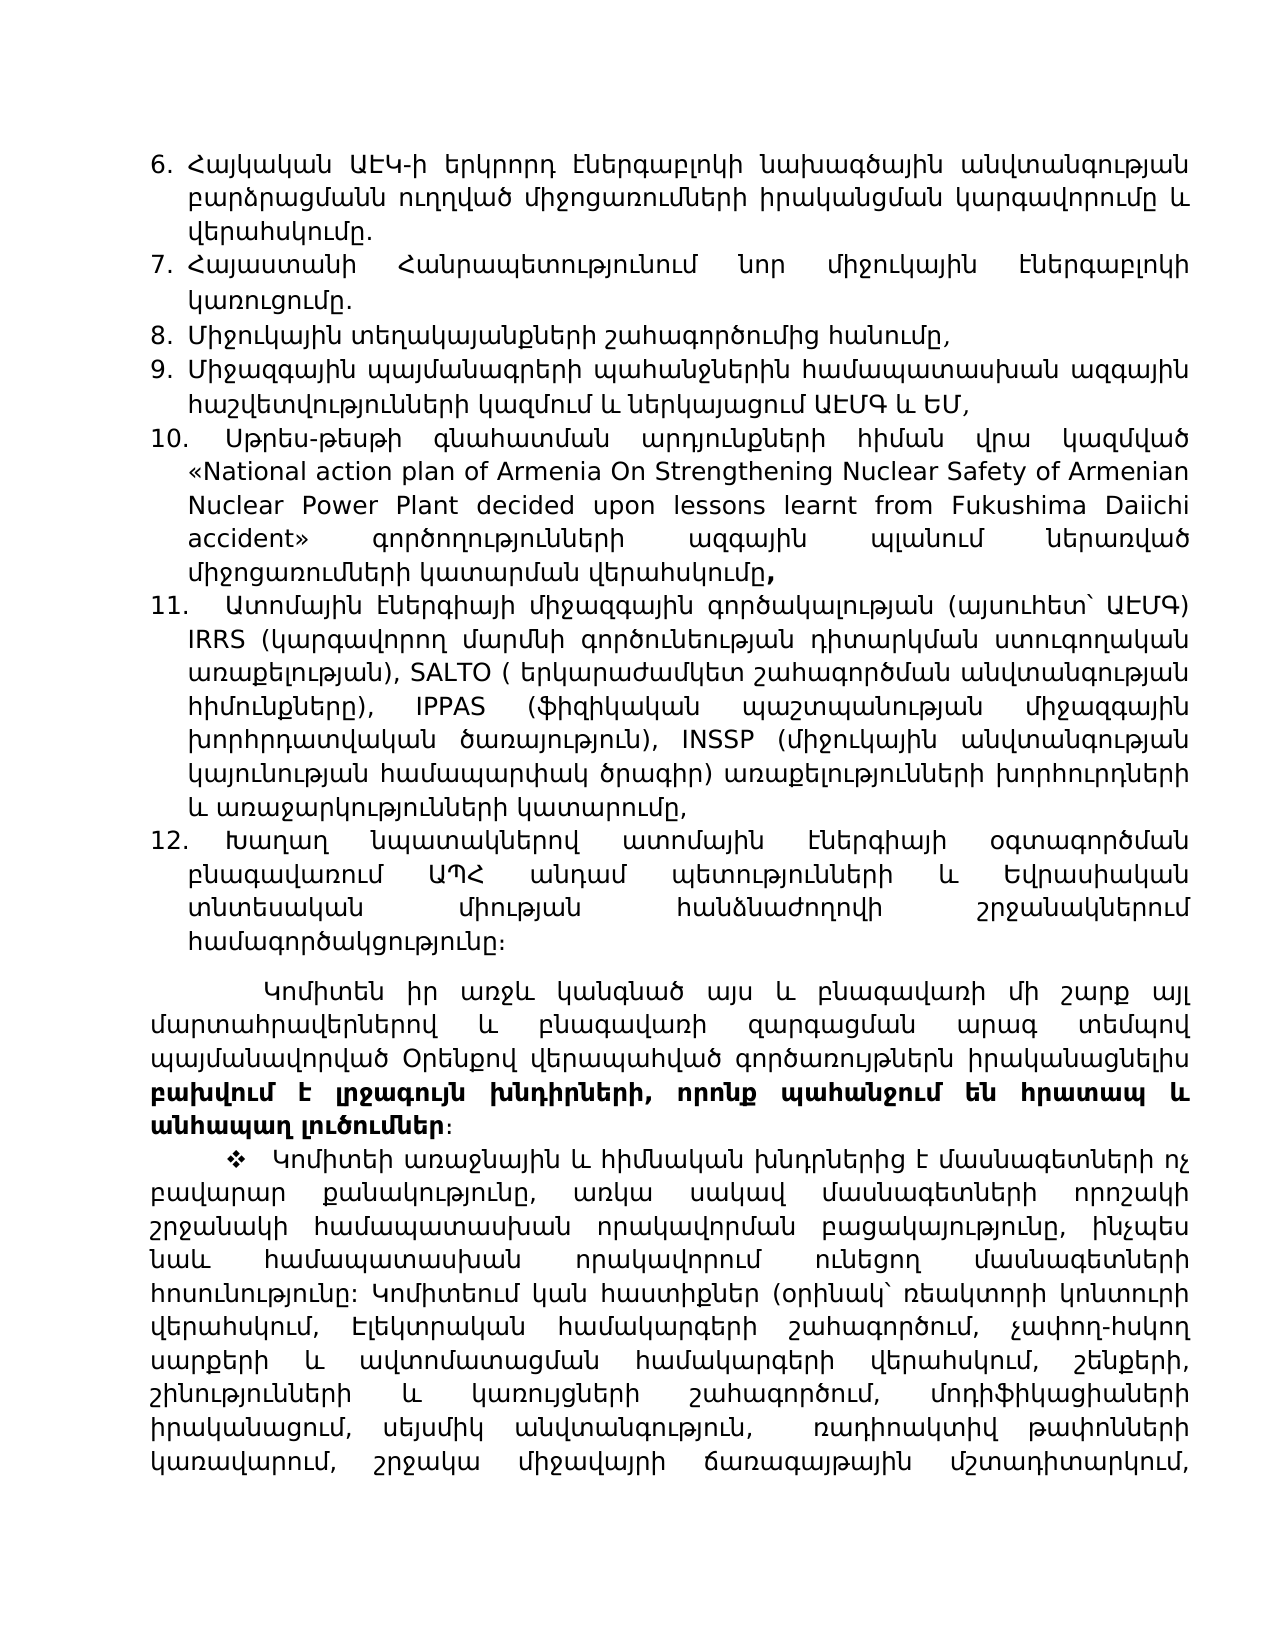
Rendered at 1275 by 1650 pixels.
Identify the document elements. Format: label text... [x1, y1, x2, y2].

list Սթրես-թեսթի գնահատման արդյունքների հիման վրա կազմված «National action plan of Armenia On Strengthening Nuclear Safety of Armenian Nuclear Power Plant decided upon lessons learnt from Fukushima Daiichi accident» գործողությունների ազգային պլանում ներառված միջոցառումների կատարման վերահսկումը, [150, 424, 1191, 587]
list Միջուկային տեղակայանքների շահագործումից հանումը, [150, 319, 1191, 350]
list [150, 1145, 1191, 1476]
list Հայաստանի Հանրապետությունում նոր միջուկային էներգաբլոկի կառուցումը․ [150, 251, 1191, 315]
list Խաղաղ նպատակներով ատոմային էներգիայի օգտագործման բնագավառում ԱՊՀ անդամ պետությունների և Եվրասիական տնտեսական միության հանձնաժողովի շրջանակներում համագործակցությունը։ [150, 826, 1191, 956]
list Ատոմային էներգիայի միջազգային գործակալության (այսուհետ՝ ԱԷՄԳ) IRRS (կարգավորող մարմնի գործունեության դիտարկման ստուգողական առաքելության), SALTO ( երկարաժամկետ շահագործման անվտանգության հիմունքները), IPPAS (ֆիզիկական պաշտպանության միջազգային խորհրդատվական ծառայություն), INSSP (միջուկային անվտանգության կայունության hամապարփակ ծրագիր) առաքելությունների խորհուրդների և առաջարկությունների կատարումը, [150, 592, 1191, 822]
list Միջազգային պայմանագրերի պահանջներին համապատասխան ազգային հաշվետվությունների կազմում և ներկայացում ԱԷՄԳ և ԵՄ, [150, 355, 1191, 419]
list Հայկական ԱԷԿ-ի երկրորդ էներգաբլոկի նախագծային անվտանգության բարձրացմանն ուղղված միջոցառումների իրականցման կարգավորումը և վերահսկումը. [150, 150, 1191, 246]
text Կոմիտեն իր առջև կանգնած այս և բնագավառի մի շարք այլ մարտահրավերներով և բնագավառի զարգացման արագ տեմպով պայմանավորված Օրենքով վերապահված գործառույթներն իրականացնելիս բախվում է լրջագույն խնդիրների, որոնք պահանջում են հրատապ և անհապաղ լուծումներ։ [150, 977, 1191, 1141]
